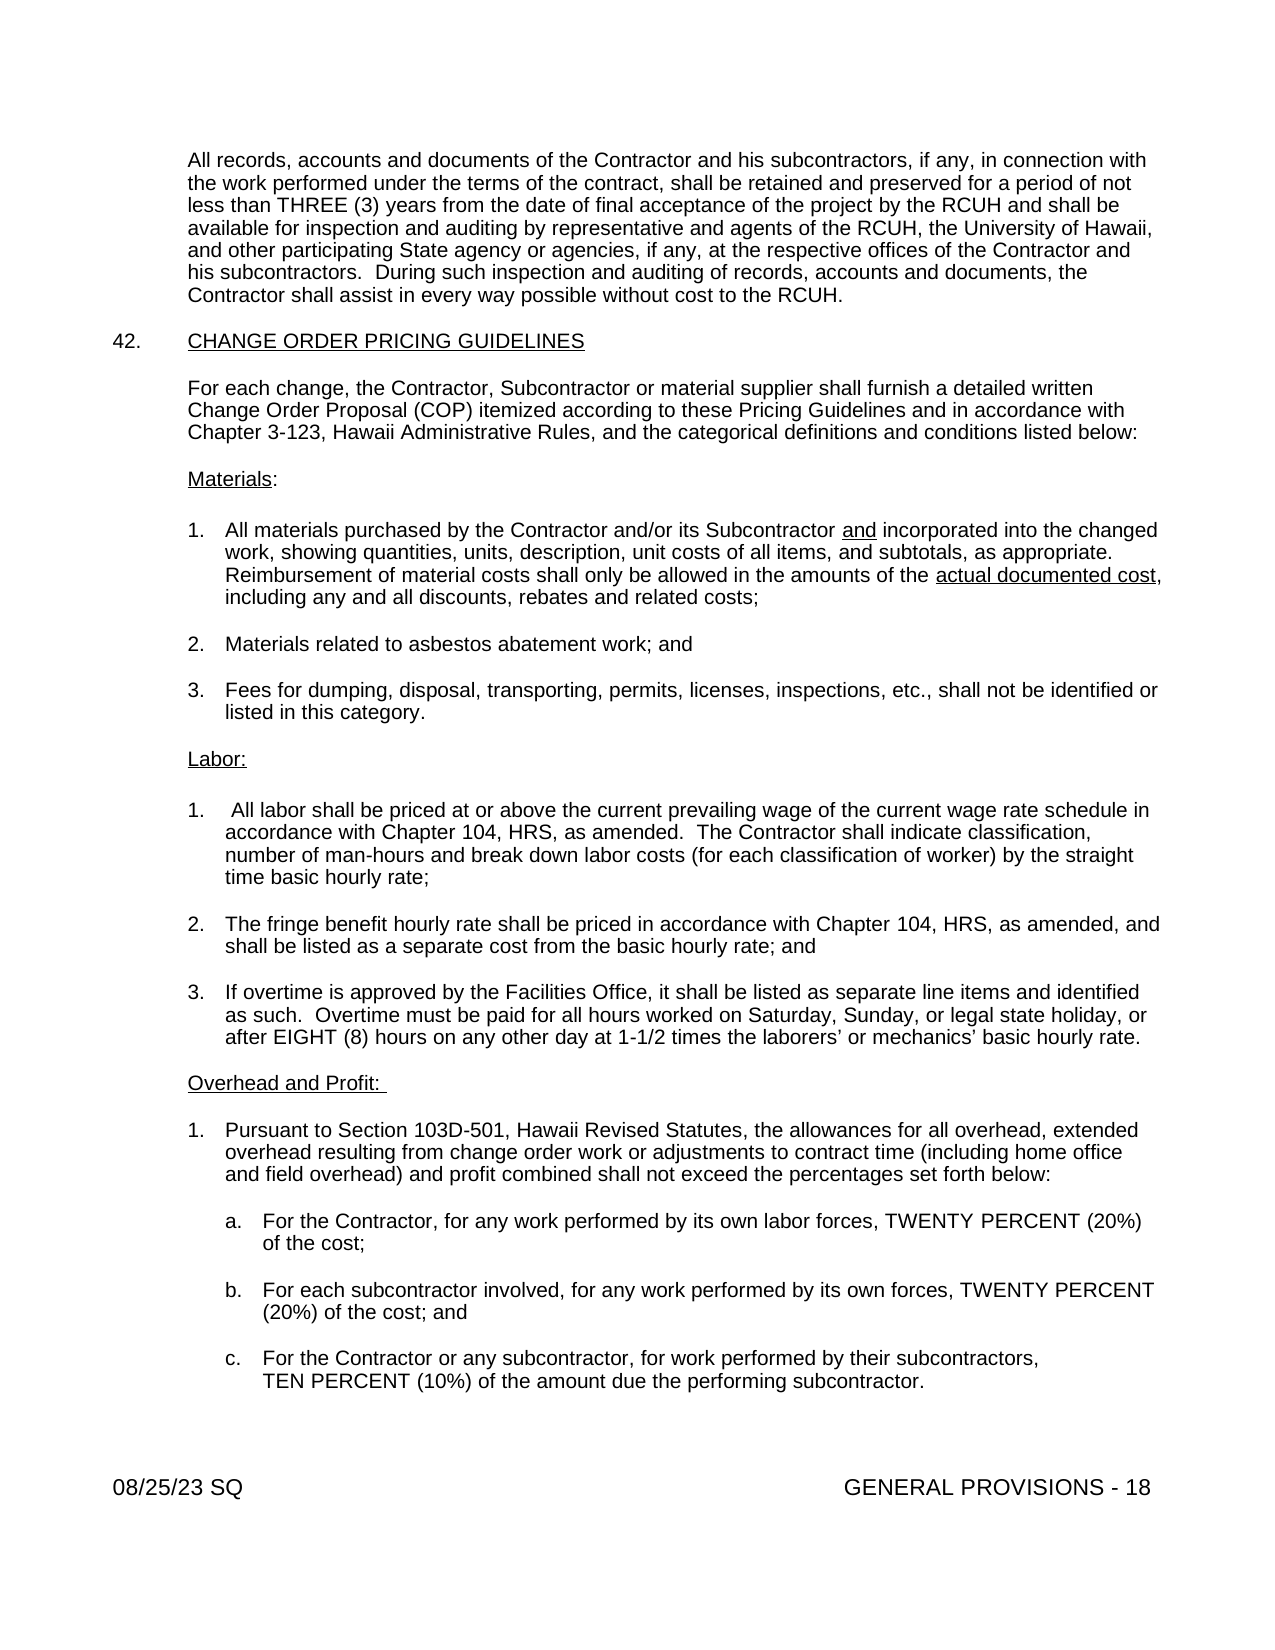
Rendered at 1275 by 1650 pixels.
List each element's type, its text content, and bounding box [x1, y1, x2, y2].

text Overhead and Profit: [187, 1073, 1162, 1095]
text 2. The fringe benefit hourly rate shall be priced in accordance with Chapter 104, HRS, as amended, and shall be listed as a separate cost from the basic hourly rate; and [187, 913, 1162, 958]
text 42. CHANGE ORDER PRICING GUIDELINES [112, 331, 1162, 353]
text Materials: [187, 468, 1162, 491]
text For each change, the Contractor, Subcontractor or material supplier shall furnish a detailed written Change Order Proposal (COP) itemized according to these Pricing Guidelines and in accordance with Chapter 3-123, Hawaii Administrative Rules, and the categorical definitions and conditions listed below: [112, 377, 1162, 444]
text All records, accounts and documents of the Contractor and his subcontractors, if any, in connection with the work performed under the terms of the contract, shall be retained and preserved for a period of not less than THREE (3) years from the date of final acceptance of the project by the RCUH and shall be available for inspection and auditing by representative and agents of the RCUH, the University of Hawaii, and other participating State agency or agencies, if any, at the respective offices of the Contractor and his subcontractors. During such inspection and auditing of records, accounts and documents, the Contractor shall assist in every way possible without cost to the RCUH. [112, 150, 1162, 307]
text c. For the Contractor or any subcontractor, for work performed by their subcontractors, TEN PERCENT (10%) of the amount due the performing subcontractor. [225, 1348, 1162, 1393]
text b. For each subcontractor involved, for any work performed by its own forces, TWENTY PERCENT (20%) of the cost; and [225, 1279, 1162, 1324]
text a. For the Contractor, for any work performed by its own labor forces, TWENTY PERCENT (20%) of the cost; [225, 1211, 1162, 1255]
text 3. Fees for dumping, disposal, transporting, permits, licenses, inspections, etc., shall not be identified or listed in this category. [187, 679, 1162, 724]
text 2. Materials related to asbestos abatement work; and [187, 633, 1162, 655]
text 3. If overtime is approved by the Facilities Office, it shall be listed as separate line items and identified as such. Overtime must be paid for all hours worked on Saturday, Sunday, or legal state holiday, or after EIGHT (8) hours on any other day at 1-1/2 times the laborers’ or mechanics’ basic hourly rate. [187, 982, 1162, 1049]
text 1. Pursuant to Section 103D-501, Hawaii Revised Statutes, the allowances for all overhead, extended overhead resulting from change order work or adjustments to contract time (including home office and field overhead) and profit combined shall not exceed the percentages set forth below: [187, 1119, 1162, 1186]
text 1. All materials purchased by the Contractor and/or its Subcontractor and incorporated into the changed work, showing quantities, units, description, unit costs of all items, and subtotals, as appropriate. Reimbursement of material costs shall only be allowed in the amounts of the actual documented cost, including any and all discounts, rebates and related costs; [187, 519, 1162, 609]
text Labor: [187, 748, 1162, 771]
text 1. All labor shall be priced at or above the current prevailing wage of the current wage rate schedule in accordance with Chapter 104, HRS, as amended. The Contractor shall indicate classification, number of man-hours and break down labor costs (for each classification of worker) by the straight time basic hourly rate; [187, 799, 1162, 889]
